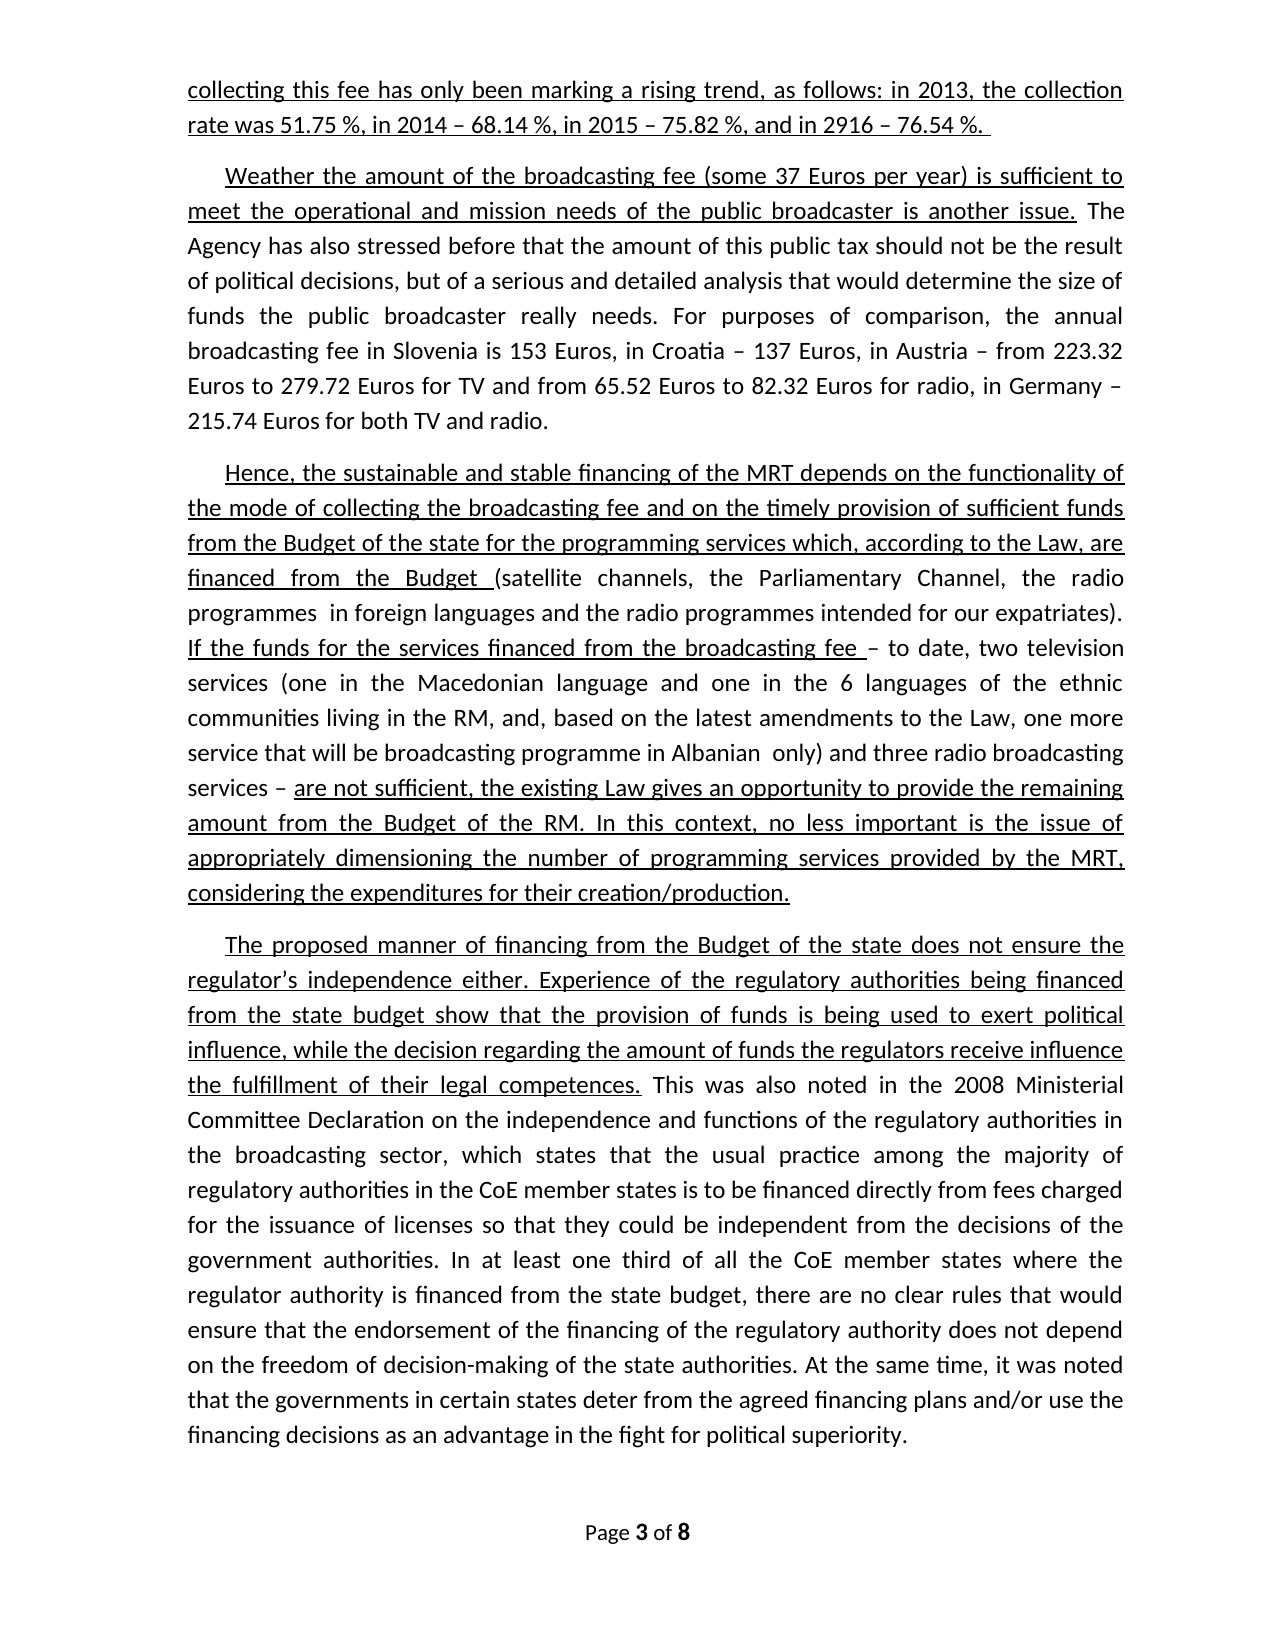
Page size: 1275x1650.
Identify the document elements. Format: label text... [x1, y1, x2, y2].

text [187, 74, 1125, 139]
text The proposed manner of financing from the Budget of the state does not ensure the regulator’s independence either. Experience of the regulatory authorities being financed from the state budget show that the provision of funds is being used to exert political influence, while the decision regarding the amount of funds the regulators receive influence the fulfillment of their legal competences. This was also noted in the 2008 Ministerial Committee Declaration on the independence and functions of the regulatory authorities in the broadcasting sector, which states that the usual practice among the majority of regulatory authorities in the CoE member states is to be financed directly from fees charged for the issuance of licenses so that they could be independent from the decisions of the government authorities. In at least one third of all the CoE member states where the regulator authority is financed from the state budget, there are no clear rules that would ensure that the endorsement of the financing of the regulatory authority does not depend on the freedom of decision-making of the state authorities. At the same time, it was noted that the governments in certain states deter from the agreed financing plans and/or use the financing decisions as an advantage in the fight for political superiority. [187, 1061, 1125, 1449]
text Weather the amount of the broadcasting fee (some 37 Euros per year) is sufficient to meet the operational and mission needs of the public broadcaster is another issue. The Agency has also stressed before that the amount of this public tax should not be the result of political decisions, but of a serious and detailed analysis that would determine the size of funds the public broadcaster really needs. For purposes of comparison, the annual broadcasting fee in Slovenia is 153 Euros, in Croatia – 137 Euros, in Austria – from 223.32 Euros to 279.72 Euros for TV and from 65.52 Euros to 82.32 Euros for radio, in Germany – 215.74 Euros for both TV and radio. [187, 161, 1125, 436]
text Hence, the sustainable and stable financing of the MRT depends on the functionality of the mode of collecting the broadcasting fee and on the timely provision of sufficient funds from the Budget of the state for the programming services which, according to the Law, are financed from the Budget (satellite channels, the Parliamentary Channel, the radio programmes in foreign languages and the radio programmes intended for our expatriates). If the funds for the services financed from the broadcasting fee – to date, two television services (one in the Macedonian language and one in the 6 languages of the ethnic communities living in the RM, and, based on the latest amendments to the Law, one more service that will be broadcasting programme in Albanian only) and three radio broadcasting services – are not sufficient, the existing Law gives an opportunity to provide the remaining amount from the Budget of the RM. In this context, no less important is the issue of appropriately dimensioning the number of programming services provided by the MRT, considering the expenditures for their creation/production. [187, 554, 1125, 868]
